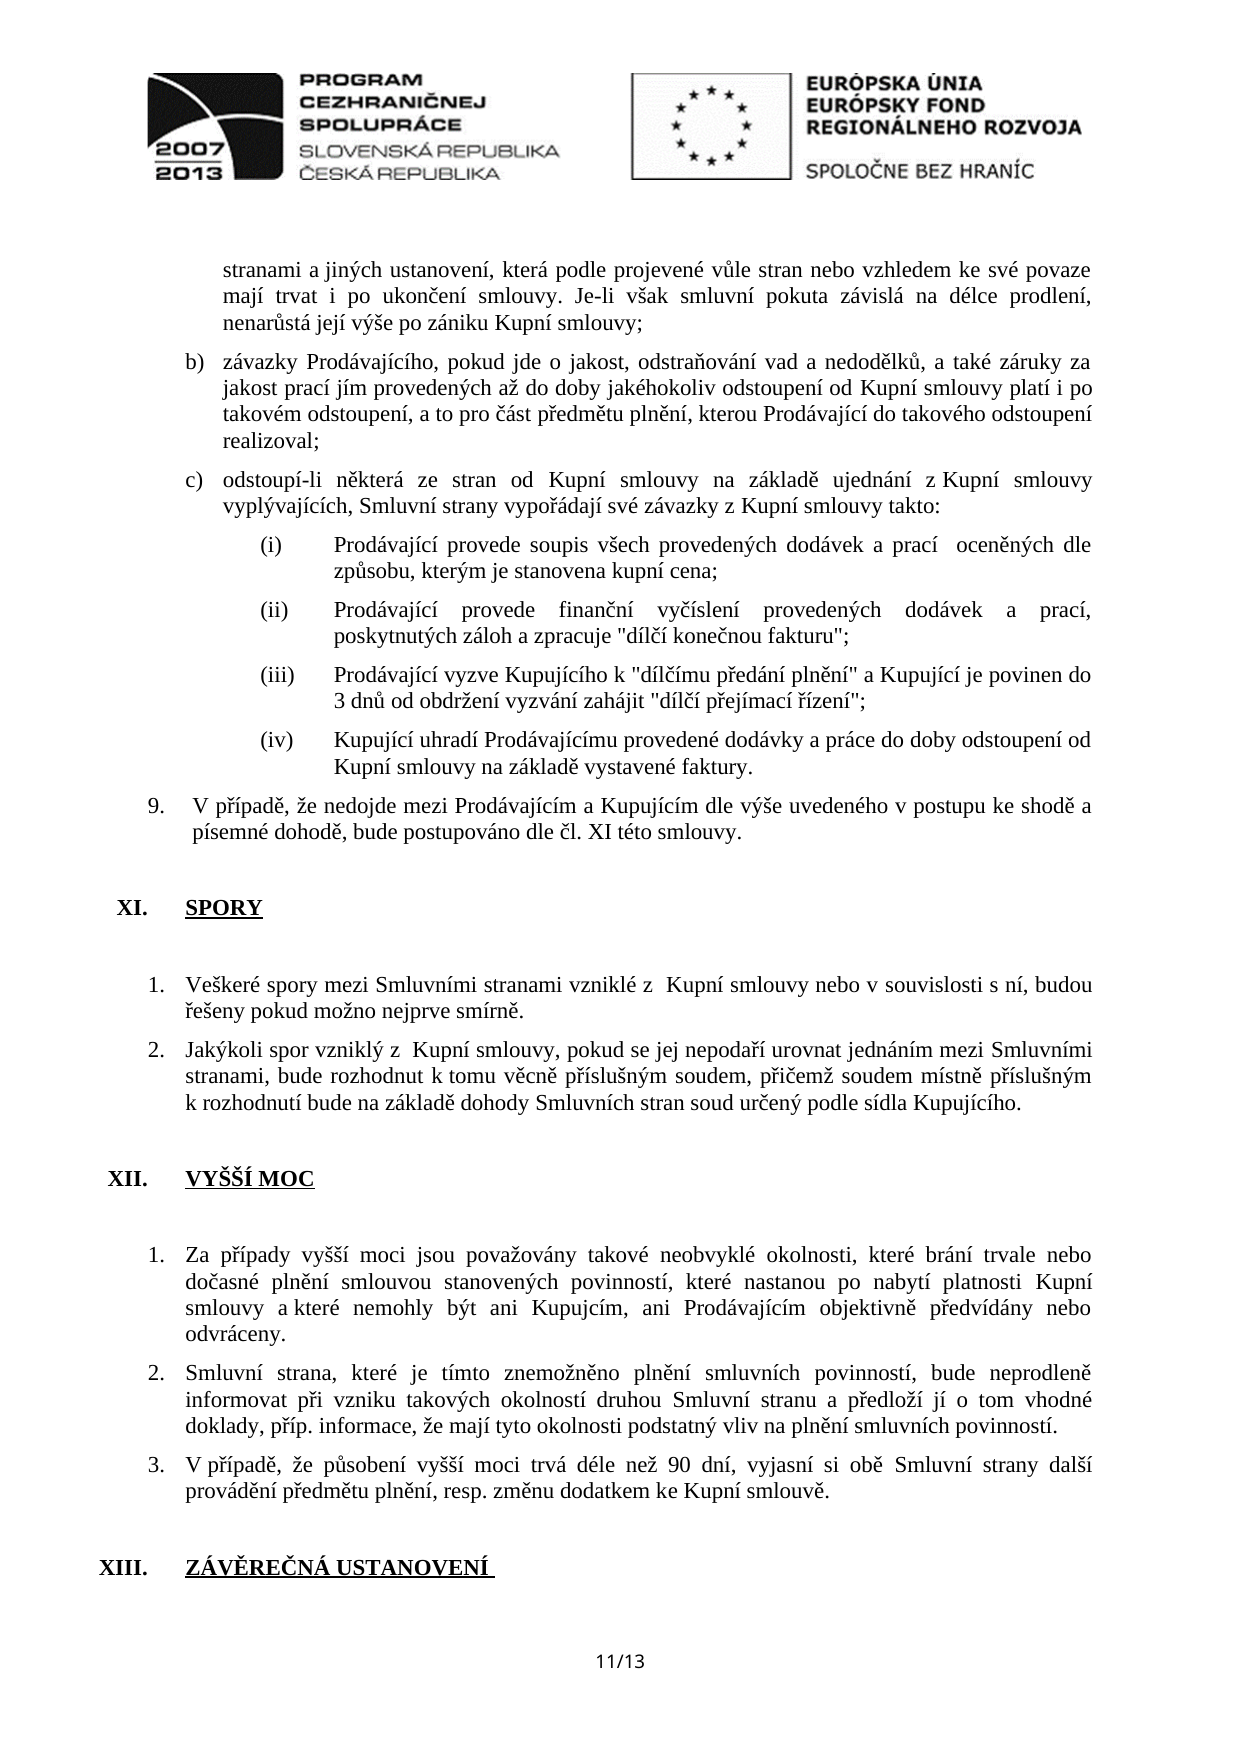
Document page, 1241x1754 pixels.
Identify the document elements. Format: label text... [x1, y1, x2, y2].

text SPORY [148, 894, 1093, 921]
list závazky Prodávajícího, pokud jde o jakost, odstraňování vad a nedodělků, a také záruky za jakost prací jím provedených až do doby jakéhokoliv odstoupení od Kupní smlouvy platí i po takovém odstoupení, a to pro část předmětu plnění, kterou Prodávající do takového odstoupení realizoval; [185, 348, 1093, 453]
text ZÁVĚREČNÁ USTANOVENÍ [148, 1553, 1093, 1580]
list Veškeré spory mezi Smluvními stranami vzniklé z Kupní smlouvy nebo v souvislosti s ní, budou řešeny pokud možno nejprve smírně. [148, 971, 1093, 1023]
list Prodávající provede finanční vyčíslení provedených dodávek a prací, poskytnutých záloh a zpracuje "dílčí konečnou fakturu"; [260, 596, 1093, 649]
list Prodávající vyzve Kupujícího k "dílčímu předání plnění" a Kupující je povinen do 3 dnů od obdržení vyzvání zahájit "dílčí přejímací řízení"; [260, 661, 1093, 714]
list V případě, že nedojde mezi Prodávajícím a Kupujícím dle výše uvedeného v postupu ke shodě a písemné dohodě, bude postupováno dle čl. XI této smlouvy. [148, 792, 1093, 844]
list Za případy vyšší moci jsou považovány takové neobvyklé okolnosti, které brání trvale nebo dočasné plnění smlouvou stanovených povinností, které nastanou po nabytí platnosti Kupní smlouvy a které nemohly být ani Kupujcím, ani Prodávajícím objektivně předvídány nebo odvráceny. [148, 1241, 1093, 1347]
list Kupující uhradí Prodávajícímu provedené dodávky a práce do doby odstoupení od Kupní smlouvy na základě vystavené faktury. [260, 726, 1093, 779]
text VYŠŠÍ MOC [148, 1165, 1093, 1191]
list odstoupí-li některá ze stran od Kupní smlouvy na základě ujednání z Kupní smlouvy vyplývajících, Smluvní strany vypořádají své závazky z Kupní smlouvy takto: [185, 466, 1093, 518]
list V případě, že působení vyšší moci trvá déle než 90 dní, vyjasní si obě Smluvní strany další provádění předmětu plnění, resp. změnu dodatkem ke Kupní smlouvě. [148, 1451, 1093, 1503]
list Jakýkoli spor vzniklý z Kupní smlouvy, pokud se jej nepodaří urovnat jednáním mezi Smluvními stranami, bude rozhodnut k tomu věcně příslušným soudem, přičemž soudem místně příslušným k rozhodnutí bude na základě dohody Smluvních stran soud určený podle sídla Kupujícího. [148, 1036, 1093, 1115]
list Smluvní strana, které je tímto znemožněno plnění smluvních povinností, bude neprodleně informovat při vzniku takových okolností druhou Smluvní stranu a předloží jí o tom vhodné doklady, příp. informace, že mají tyto okolnosti podstatný vliv na plnění smluvních povinností. [148, 1359, 1093, 1438]
list Prodávající provede soupis všech provedených dodávek a prací oceněných dle způsobu, kterým je stanovena kupní cena; [260, 531, 1093, 583]
picture [147, 73, 1082, 180]
